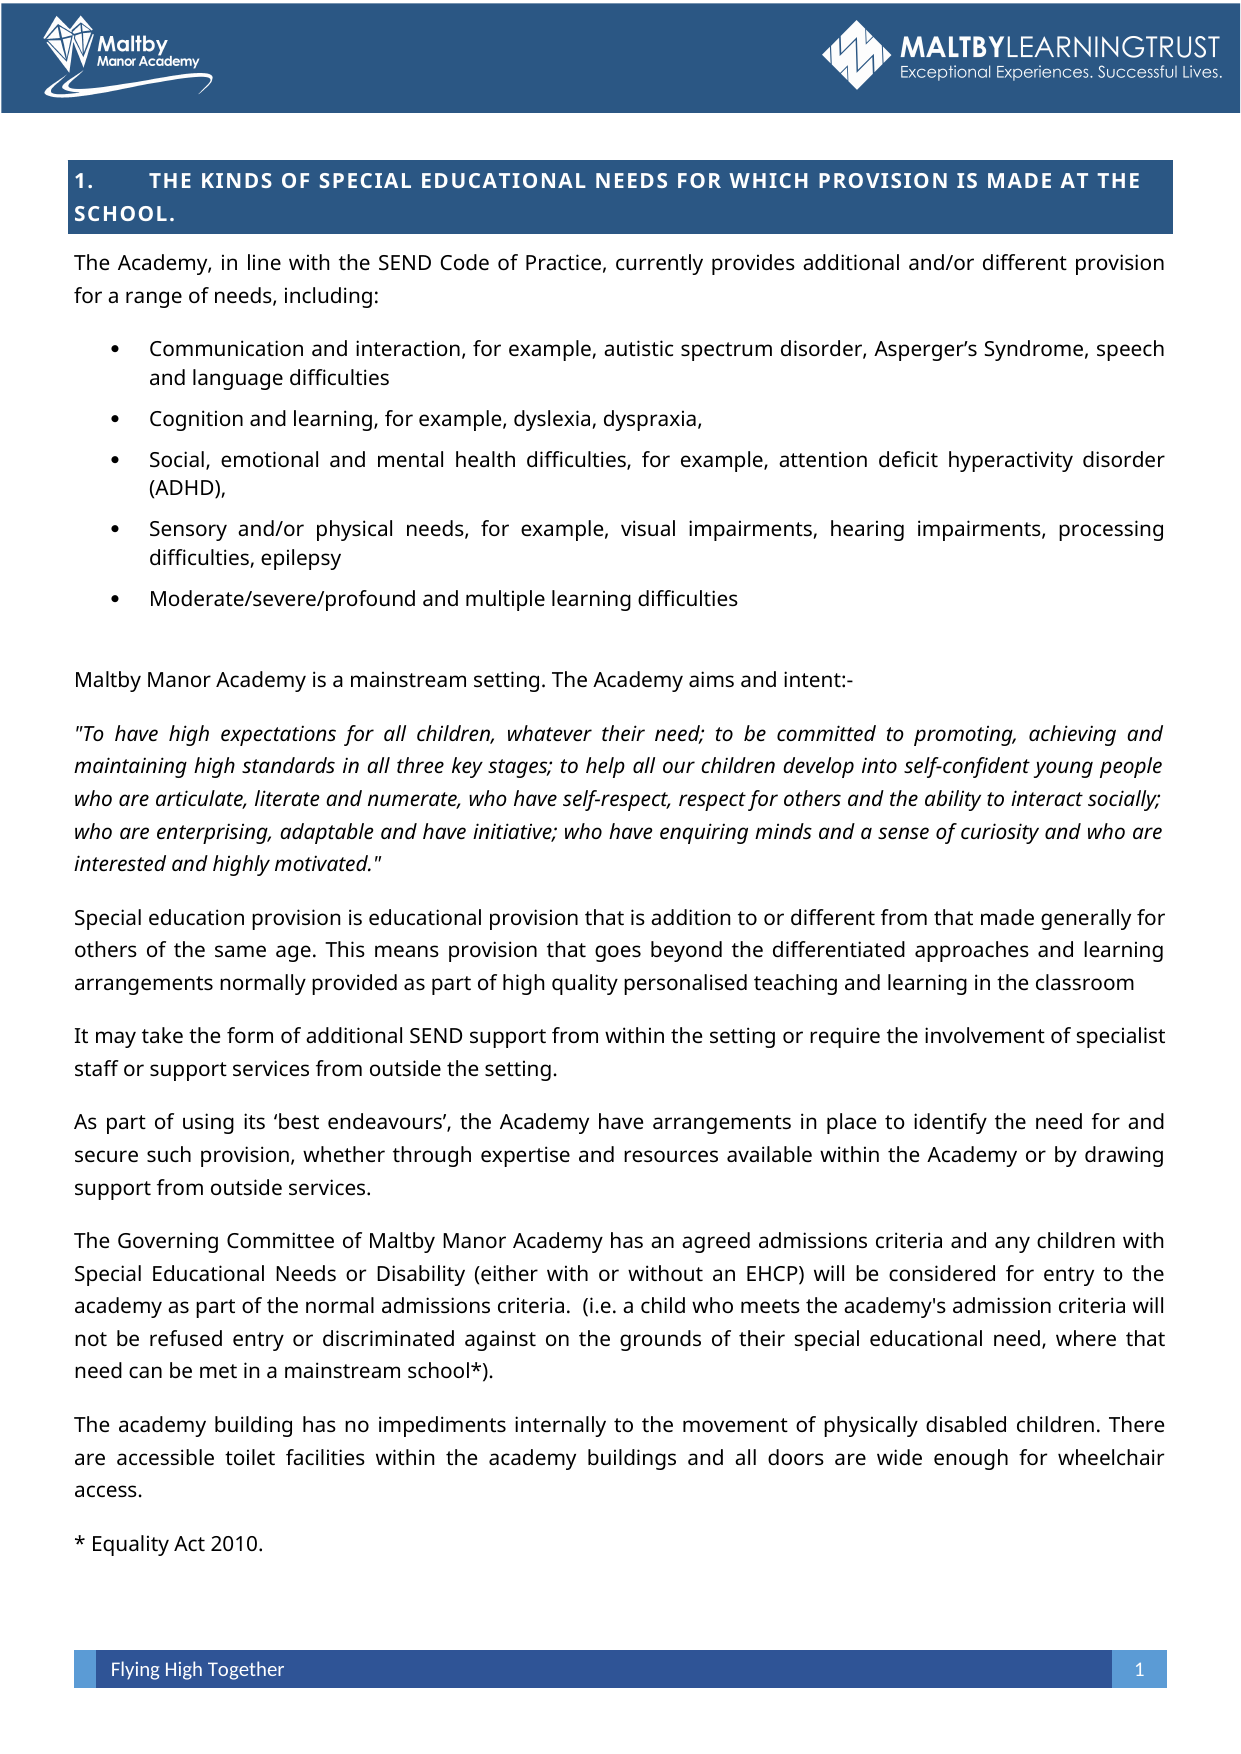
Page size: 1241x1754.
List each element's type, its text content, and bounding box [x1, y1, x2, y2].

text As part of using its ‘best endeavours’, the Academy have arrangements in place to identify the need for and secure such provision, whether through expertise and resources available within the Academy or by drawing support from outside services. [74, 1107, 1167, 1201]
list Sensory and/or physical needs, for example, visual impairments, hearing impairments, processing difficulties, epilepsy [111, 514, 1167, 571]
list Moderate/severe/profound and multiple learning difficulties [111, 584, 1167, 612]
text "To have high expectations for all children, whatever their need; to be committed to promoting, achieving and maintaining high standards in all three key stages; to help all our children develop into self-confident young people who are articulate, literate and numerate, who have self-respect, respect for others and the ability to interact socially; who are enterprising, adaptable and have initiative; who have enquiring minds and a sense of curiosity and who are interested and highly motivated." [74, 719, 1167, 878]
text The academy building has no impediments internally to the movement of physically disabled children. There are accessible toilet facilities within the academy buildings and all doors are wide enough for wheelchair access. [74, 1410, 1167, 1504]
text The Academy, in line with the SEND Code of Practice, currently provides additional and/or different provision for a range of needs, including: [74, 248, 1167, 309]
text The Governing Committee of Maltby Manor Academy has an agreed admissions criteria and any children with Special Educational Needs or Disability (either with or without an EHCP) will be considered for entry to the academy as part of the normal admissions criteria. (i.e. a child who meets the academy's admission criteria will not be refused entry or discriminated against on the grounds of their special educational need, where that need can be met in a mainstream school*). [74, 1226, 1167, 1385]
text 1. The kinds of special educational needs for which provision is made at the school. [74, 167, 1167, 228]
list Social, emotional and mental health difficulties, for example, attention deficit hyperactivity disorder (ADHD), [111, 445, 1167, 502]
text * Equality Act 2010. [74, 1529, 1167, 1557]
text It may take the form of additional SEND support from within the setting or require the involvement of specialist staff or support services from outside the setting. [74, 1021, 1167, 1082]
list Communication and interaction, for example, autistic spectrum disorder, Asperger’s Syndrome, speech and language difficulties [111, 334, 1167, 391]
text Special education provision is educational provision that is addition to or different from that made generally for others of the same age. This means provision that goes beyond the differentiated approaches and learning arrangements normally provided as part of high quality personalised teaching and learning in the classroom [74, 903, 1167, 996]
picture [13, 0, 242, 122]
list Cognition and learning, for example, dyslexia, dyspraxia, [111, 404, 1167, 432]
picture [822, 20, 1228, 90]
text Maltby Manor Academy is a mainstream setting. The Academy aims and intent:- [74, 666, 1167, 694]
